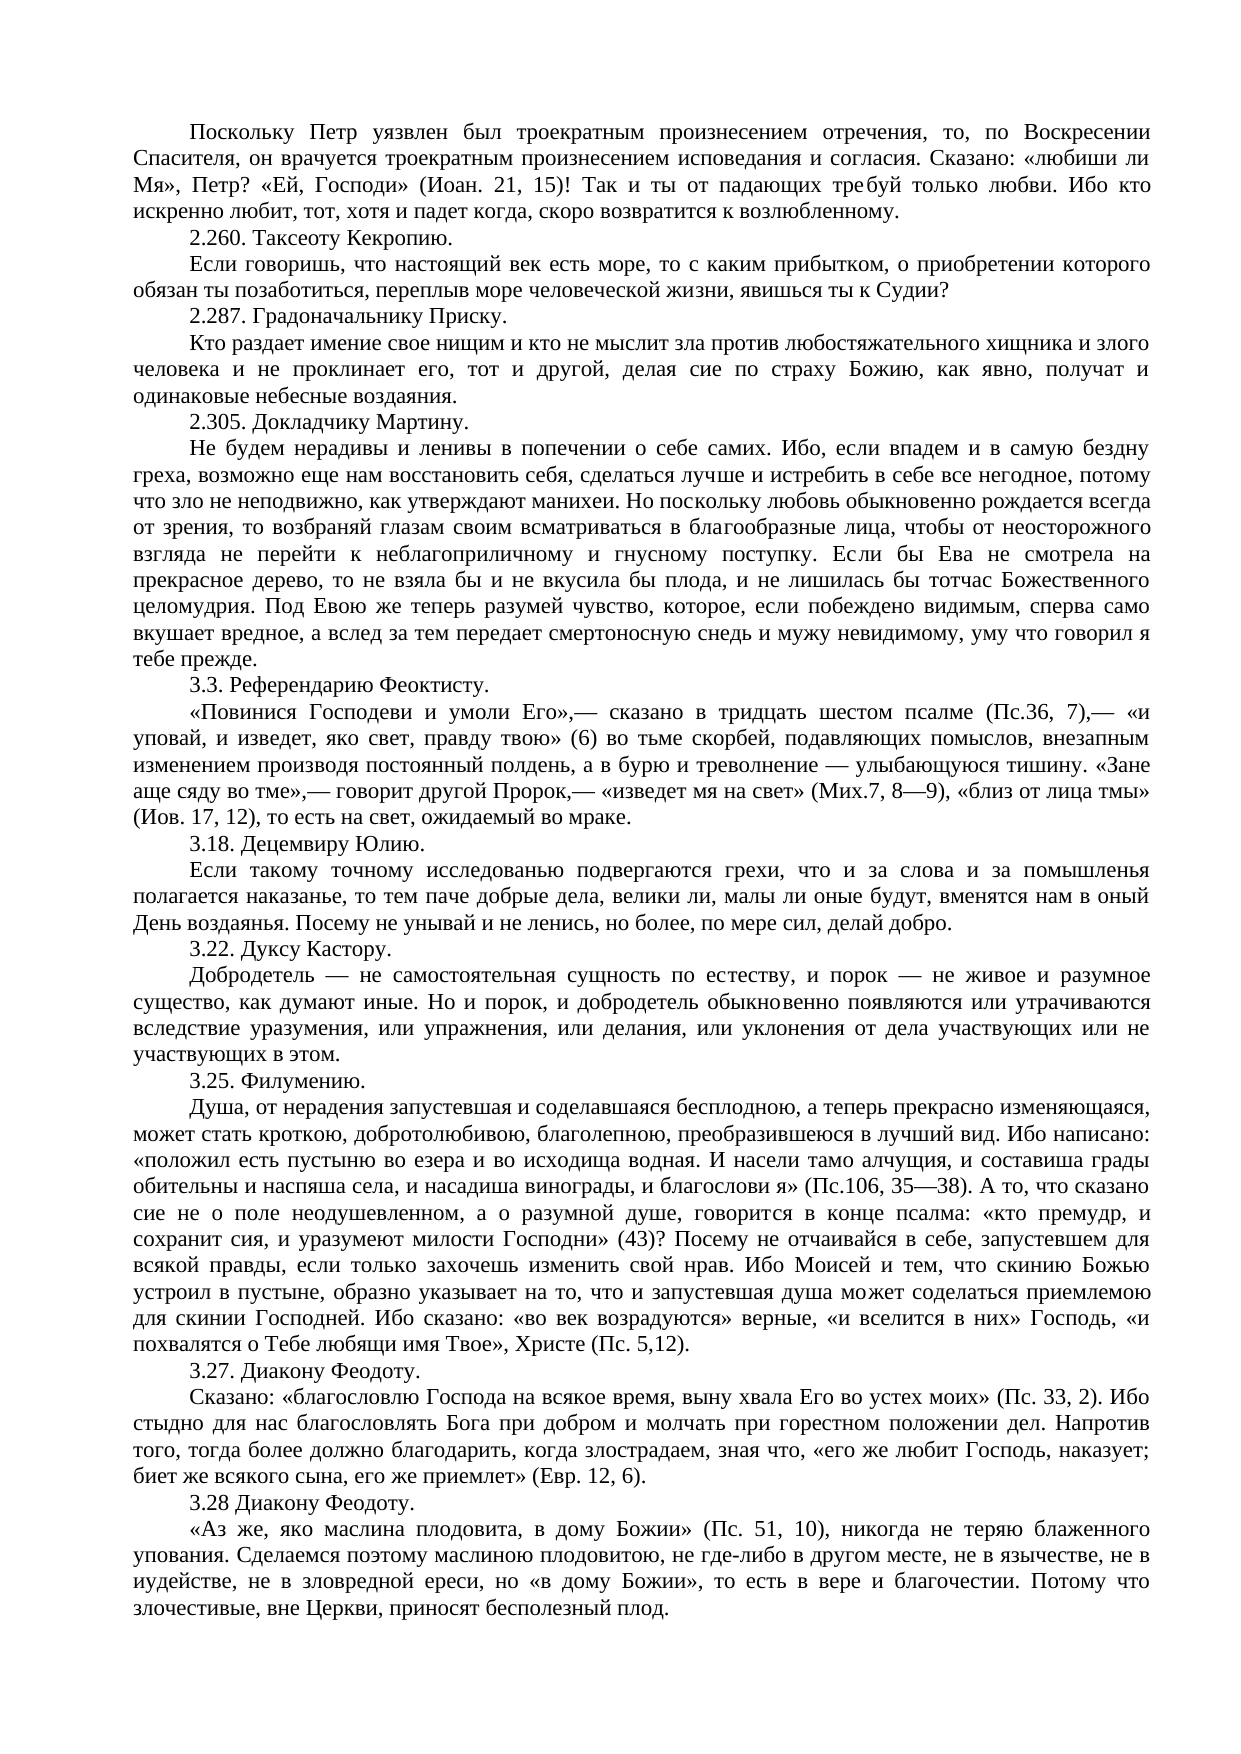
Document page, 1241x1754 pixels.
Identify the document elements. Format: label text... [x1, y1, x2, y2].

text 3.18. Децемвиру Юлию. [133, 830, 1152, 856]
text 3.28 Диакону Феодоту. [133, 1488, 1152, 1515]
text Если говоришь, что настоящий век есть море, то с каким прибытком, о приобретении которого обязан ты позаботиться, переплыв море человеческой жизни, явишься ты к Судии? [133, 250, 1152, 303]
text Добродетель — не самостоятельная сущность по естеству, и порок — не живое и разумное существо, как думают иные. Но и порок, и добродетель обыкновенно появляются или утрачиваются вследствие уразумения, или упражнения, или делания, или уклонения от дела участвующих или не участвующих в этом. [133, 961, 1152, 1067]
text 2.260. Таксеоту Кекропию. [133, 223, 1152, 250]
text «Аз же, яко маслина плодовита, в дому Божии» (Пс. 51, 10), никогда не теряю блаженного упования. Сделаемся поэтому маслиною плодовитою, не где-либо в другом месте, не в язычестве, не в иудействе, не в зловредной ереси, но «в дому Божии», то есть в вере и благочестии. Потому что злочестивые, вне Церкви, приносят бесполезный плод. [133, 1515, 1152, 1620]
text 3.25. Филумению. [133, 1067, 1152, 1093]
text 2.305. Докладчику Мартину. [133, 408, 1152, 434]
text Поскольку Петр уязвлен был троекратным произнесением отречения, то, по Воскресении Спасителя, он врачуется троекратным произнесением исповедания и согласия. Сказано: «любиши ли Мя», Петр? «Ей, Господи» (Иоан. 21, 15)! Так и ты от падающих требуй только любви. Ибо кто искренно любит, тот, хотя и падет когда, скоро возвратится к возлюбленному. [133, 118, 1152, 223]
text 3.22. Дуксу Кастору. [133, 935, 1152, 961]
text 2.287. Градоначальнику Приску. [133, 303, 1152, 329]
text «Повинися Господеви и умоли Его»,— сказано в тридцать шестом псалме (Пс.36, 7),— «и уповай, и изведет, яко свет, правду твою» (6) во тьме скорбей, подавляющих помыслов, внезапным изменением производя постоянный полдень, а в бурю и треволнение — улыбающуюся тишину. «Зане аще сяду во тме»,— говорит другой Пророк,— «изведет мя на свет» (Мих.7, 8—9), «близ от лица тмы» (Иов. 17, 12), то есть на свет, ожидаемый во мраке. [133, 698, 1152, 830]
text Не будем нерадивы и ленивы в попечении о себе самих. Ибо, если впадем и в самую бездну греха, возможно еще нам восстановить себя, сделаться лучше и истребить в себе все негодное, потому что зло не неподвижно, как утверждают манихеи. Но поскольку любовь обыкновенно рождается всегда от зрения, то возбраняй глазам своим всматриваться в благообразные лица, чтобы от неосторожного взгляда не перейти к неблагоприличному и гнусному поступку. Если бы Ева не смотрела на прекрасное дерево, то не взяла бы и не вкусила бы плода, и не лишилась бы тотчас Божественного целомудрия. Под Евою же теперь разумей чувство, которое, если побеждено видимым, сперва само вкушает вредное, а вслед за тем передает смертоносную снедь и мужу невидимому, уму что говорил я тебе прежде. [133, 434, 1152, 672]
text 3.3. Референдарию Феоктисту. [133, 672, 1152, 698]
text Сказано: «благословлю Господа на всякое время, выну хвала Его во устех моих» (Пс. 33, 2). Ибо стыдно для нас благословлять Бога при добром и молчать при горестном положении дел. Напротив того, тогда более должно благодарить, когда злострадаем, зная что, «его же любит Господь, наказует; биет же всякого сына, его же приемлет» (Евр. 12, 6). [133, 1383, 1152, 1488]
text Кто раздает имение свое нищим и кто не мыслит зла против любостяжательного хищника и злого человека и не проклинает его, тот и другой, делая сие по страху Божию, как явно, получат и одинаковые небесные воздаяния. [133, 329, 1152, 408]
text 3.27. Диакону Феодоту. [133, 1357, 1152, 1383]
text Если такому точному исследованью подвергаются грехи, что и за слова и за помышленья полагается наказанье, то тем паче добрые дела, велики ли, малы ли оные будут, вменятся нам в оный День воздаянья. Посему не унывай и не ленись, но более, по мере сил, делай добро. [133, 856, 1152, 935]
text Душа, от нерадения запустевшая и соделавшаяся бесплодною, а теперь прекрасно изменяющаяся, может стать кроткою, добротолюбивою, благолепною, преобразившеюся в лучший вид. Ибо написано: «положил есть пустыню во езера и во исходища водная. И насели тамо алчущия, и составиша грады обительны и наспяша села, и насадиша винограды, и благослови я» (Пс.106, 35—38). А то, что сказано сие не о поле неодушевленном, а о разумной душе, говорится в конце псалма: «кто премудр, и сохранит сия, и уразумеют милости Господни» (43)? Посему не отчаивайся в себе, запустевшем для всякой правды, если только захочешь изменить свой нрав. Ибо Моисей и тем, что скинию Божью устроил в пустыне, образно указывает на то, что и запустевшая душа может соделаться приемлемою для скинии Господней. Ибо сказано: «во век возрадуются» верные, «и вселится в них» Господь, «и похвалятся о Тебе любящи имя Твое», Христе (Пс. 5,12). [133, 1093, 1152, 1357]
